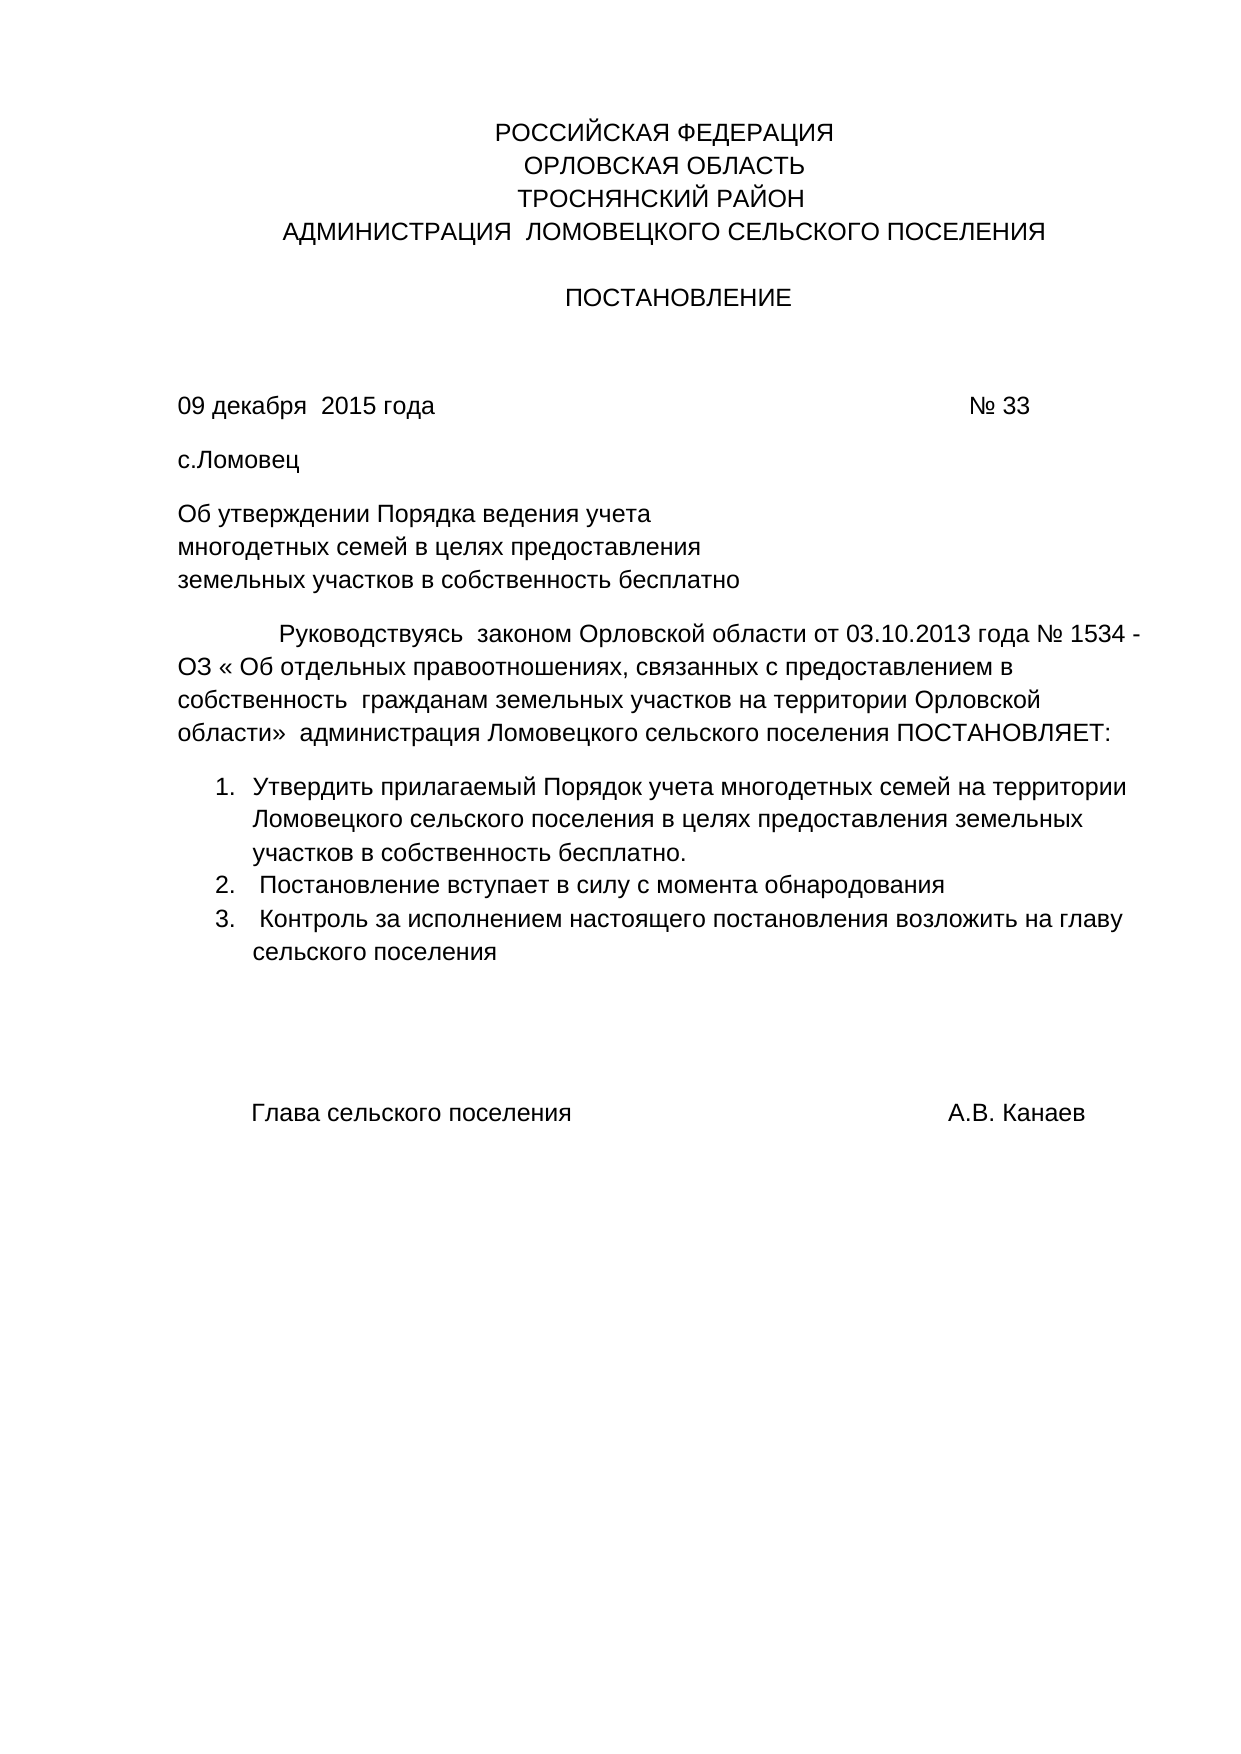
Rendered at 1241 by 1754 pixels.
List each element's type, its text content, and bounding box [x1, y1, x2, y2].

text ОРЛОВСКАЯ ОБЛАСТЬ [177, 151, 1152, 180]
list Утвердить прилагаемый Порядок учета многодетных семей на территории Ломовецкого сельского поселения в целях предоставления земельных участков в собственность бесплатно. [215, 771, 1152, 866]
text Глава сельского поселения А.В. Канаев [177, 1098, 1152, 1127]
text земельных участков в собственность бесплатно [177, 565, 1152, 593]
text ТРОСНЯНСКИЙ РАЙОН АДМИНИСТРАЦИЯ ЛОМОВЕЦКОГО СЕЛЬСКОГО ПОСЕЛЕНИЯ [177, 184, 1152, 246]
text 09 декабря 2015 года № 33 [177, 391, 1152, 420]
text с.Ломовец [177, 445, 1152, 473]
text Об утверждении Порядка ведения учета [177, 499, 1152, 527]
text многодетных семей в целях предоставления [177, 532, 1152, 560]
text ПОСТАНОВЛЕНИЕ [177, 283, 1152, 312]
list Контроль за исполнением настоящего постановления возложить на главу сельского поселения [215, 903, 1152, 965]
text Руководствуясь законом Орловской области от 03.10.2013 года № 1534 - ОЗ « Об отдельных правоотношениях, связанных с предоставлением в собственность гражданам земельных участков на территории Орловской области» администрация Ломовецкого сельского поселения ПОСТАНОВЛЯЕТ: [177, 618, 1152, 746]
text РОССИЙСКАЯ ФЕДЕРАЦИЯ [177, 118, 1152, 147]
list Постановление вступает в силу с момента обнародования [215, 871, 1152, 899]
